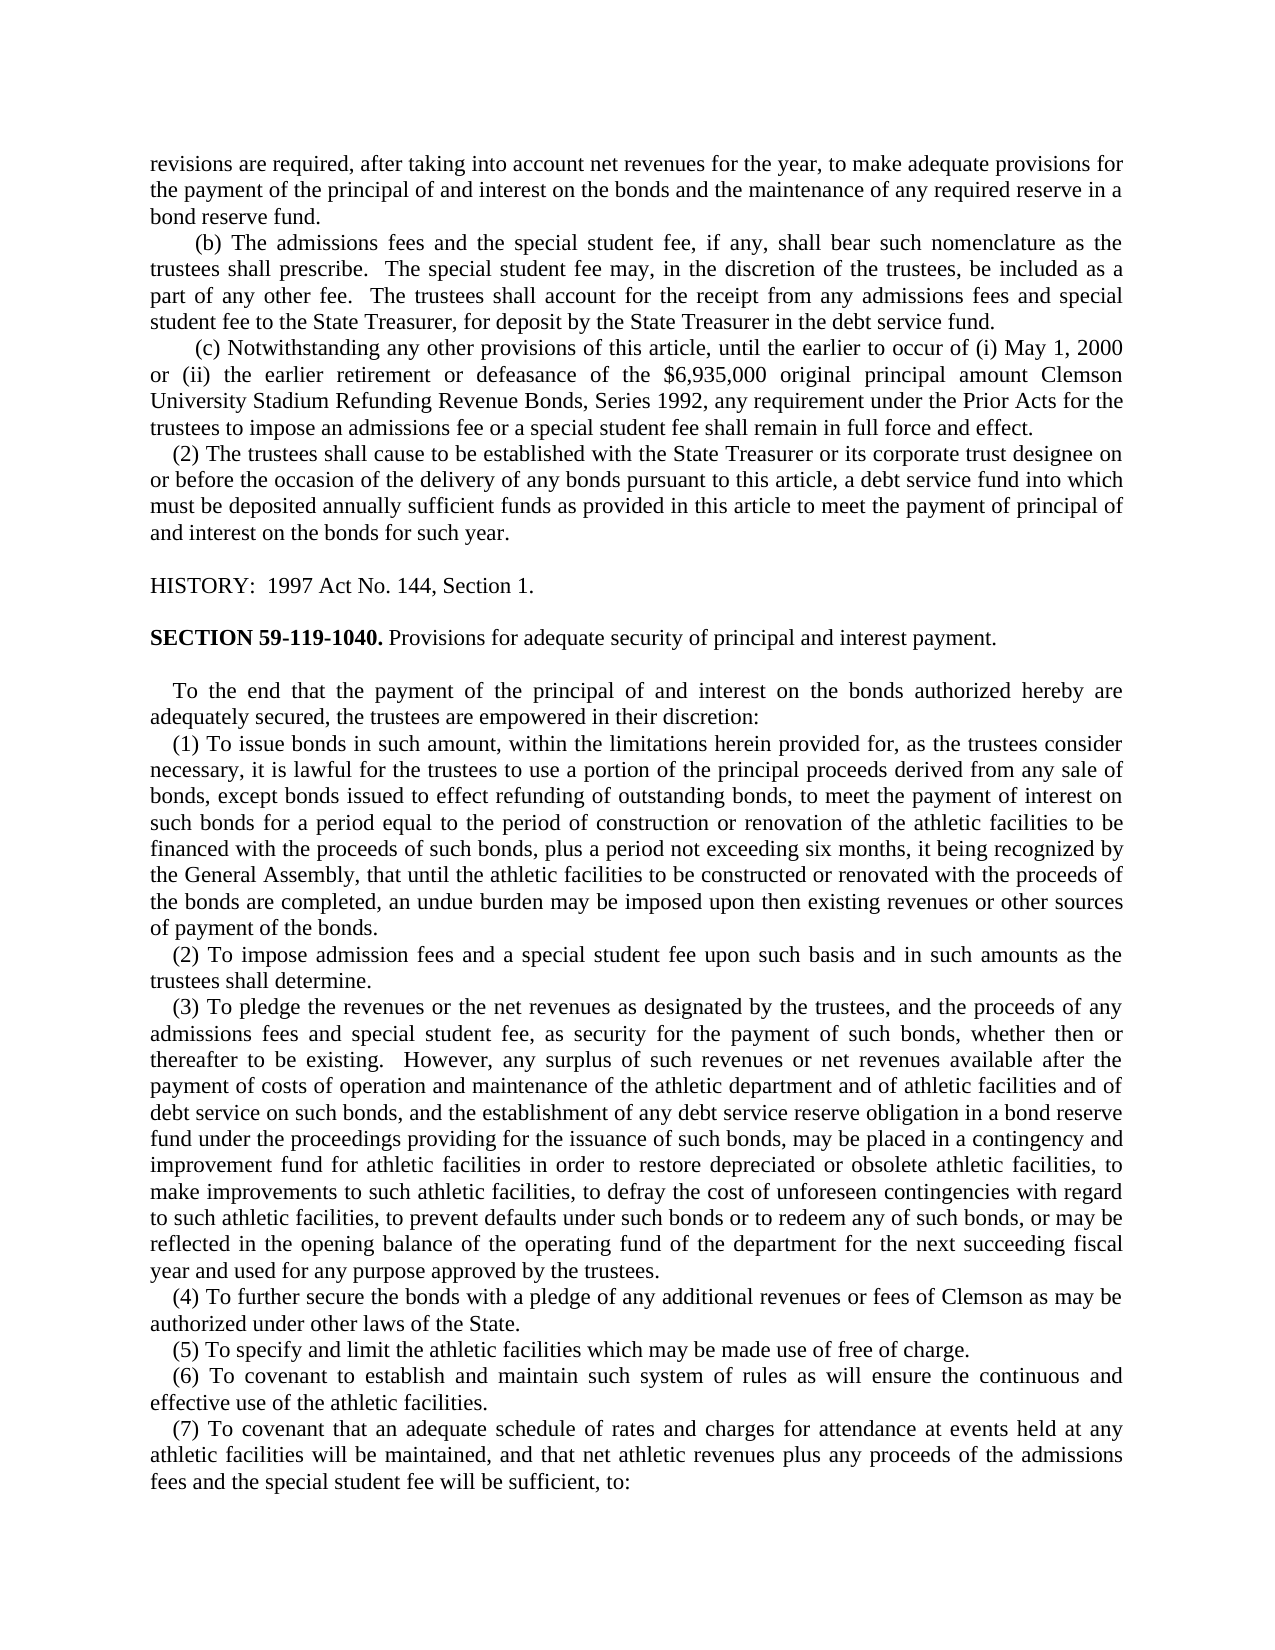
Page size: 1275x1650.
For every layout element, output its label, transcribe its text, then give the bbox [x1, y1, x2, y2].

text (c) Notwithstanding any other provisions of this article, until the earlier to occur of (i) May 1, 2000 or (ii) the earlier retirement or defeasance of the $6,935,000 original principal amount Clemson University Stadium Refunding Revenue Bonds, Series 1992, any requirement under the Prior Acts for the trustees to impose an admissions fee or a special student fee shall remain in full force and effect. [150, 334, 1125, 440]
text (7) To covenant that an adequate schedule of rates and charges for attendance at events held at any athletic facilities will be maintained, and that net athletic revenues plus any proceeds of the admissions fees and the special student fee will be sufficient, to: [150, 1415, 1125, 1494]
text (5) To specify and limit the athletic facilities which may be made use of free of charge. [150, 1336, 1125, 1362]
text To the end that the payment of the principal of and interest on the bonds authorized hereby are adequately secured, the trustees are empowered in their discretion: [150, 677, 1125, 730]
text (b) The admissions fees and the special student fee, if any, shall bear such nomenclature as the trustees shall prescribe. The special student fee may, in the discretion of the trustees, be included as a part of any other fee. The trustees shall account for the receipt from any admissions fees and special student fee to the State Treasurer, for deposit by the State Treasurer in the debt service fund. [150, 229, 1125, 334]
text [150, 150, 1125, 229]
text (2) The trustees shall cause to be established with the State Treasurer or its corporate trust designee on or before the occasion of the delivery of any bonds pursuant to this article, a debt service fund into which must be deposited annually sufficient funds as provided in this article to meet the payment of principal of and interest on the bonds for such year. [150, 440, 1125, 545]
text (2) To impose admission fees and a special student fee upon such basis and in such amounts as the trustees shall determine. [150, 941, 1125, 993]
text (6) To covenant to establish and maintain such system of rules as will ensure the continuous and effective use of the athletic facilities. [150, 1362, 1125, 1415]
text HISTORY: 1997 Act No. 144, Section 1. [150, 572, 1125, 598]
text (4) To further secure the bonds with a pledge of any additional revenues or fees of Clemson as may be authorized under other laws of the State. [150, 1283, 1125, 1336]
text (3) To pledge the revenues or the net revenues as designated by the trustees, and the proceeds of any admissions fees and special student fee, as security for the payment of such bonds, whether then or thereafter to be existing. However, any surplus of such revenues or net revenues available after the payment of costs of operation and maintenance of the athletic department and of athletic facilities and of debt service on such bonds, and the establishment of any debt service reserve obligation in a bond reserve fund under the proceedings providing for the issuance of such bonds, may be placed in a contingency and improvement fund for athletic facilities in order to restore depreciated or obsolete athletic facilities, to make improvements to such athletic facilities, to defray the cost of unforeseen contingencies with regard to such athletic facilities, to prevent defaults under such bonds or to redeem any of such bonds, or may be reflected in the opening balance of the operating fund of the department for the next succeeding fiscal year and used for any purpose approved by the trustees. [150, 993, 1125, 1283]
text (1) To issue bonds in such amount, within the limitations herein provided for, as the trustees consider necessary, it is lawful for the trustees to use a portion of the principal proceeds derived from any sale of bonds, except bonds issued to effect refunding of outstanding bonds, to meet the payment of interest on such bonds for a period equal to the period of construction or renovation of the athletic facilities to be financed with the proceeds of such bonds, plus a period not exceeding six months, it being recognized by the General Assembly, that until the athletic facilities to be constructed or renovated with the proceeds of the bonds are completed, an undue burden may be imposed upon then existing revenues or other sources of payment of the bonds. [150, 730, 1125, 941]
text SECTION 59-119-1040. Provisions for adequate security of principal and interest payment. [150, 624, 1125, 651]
